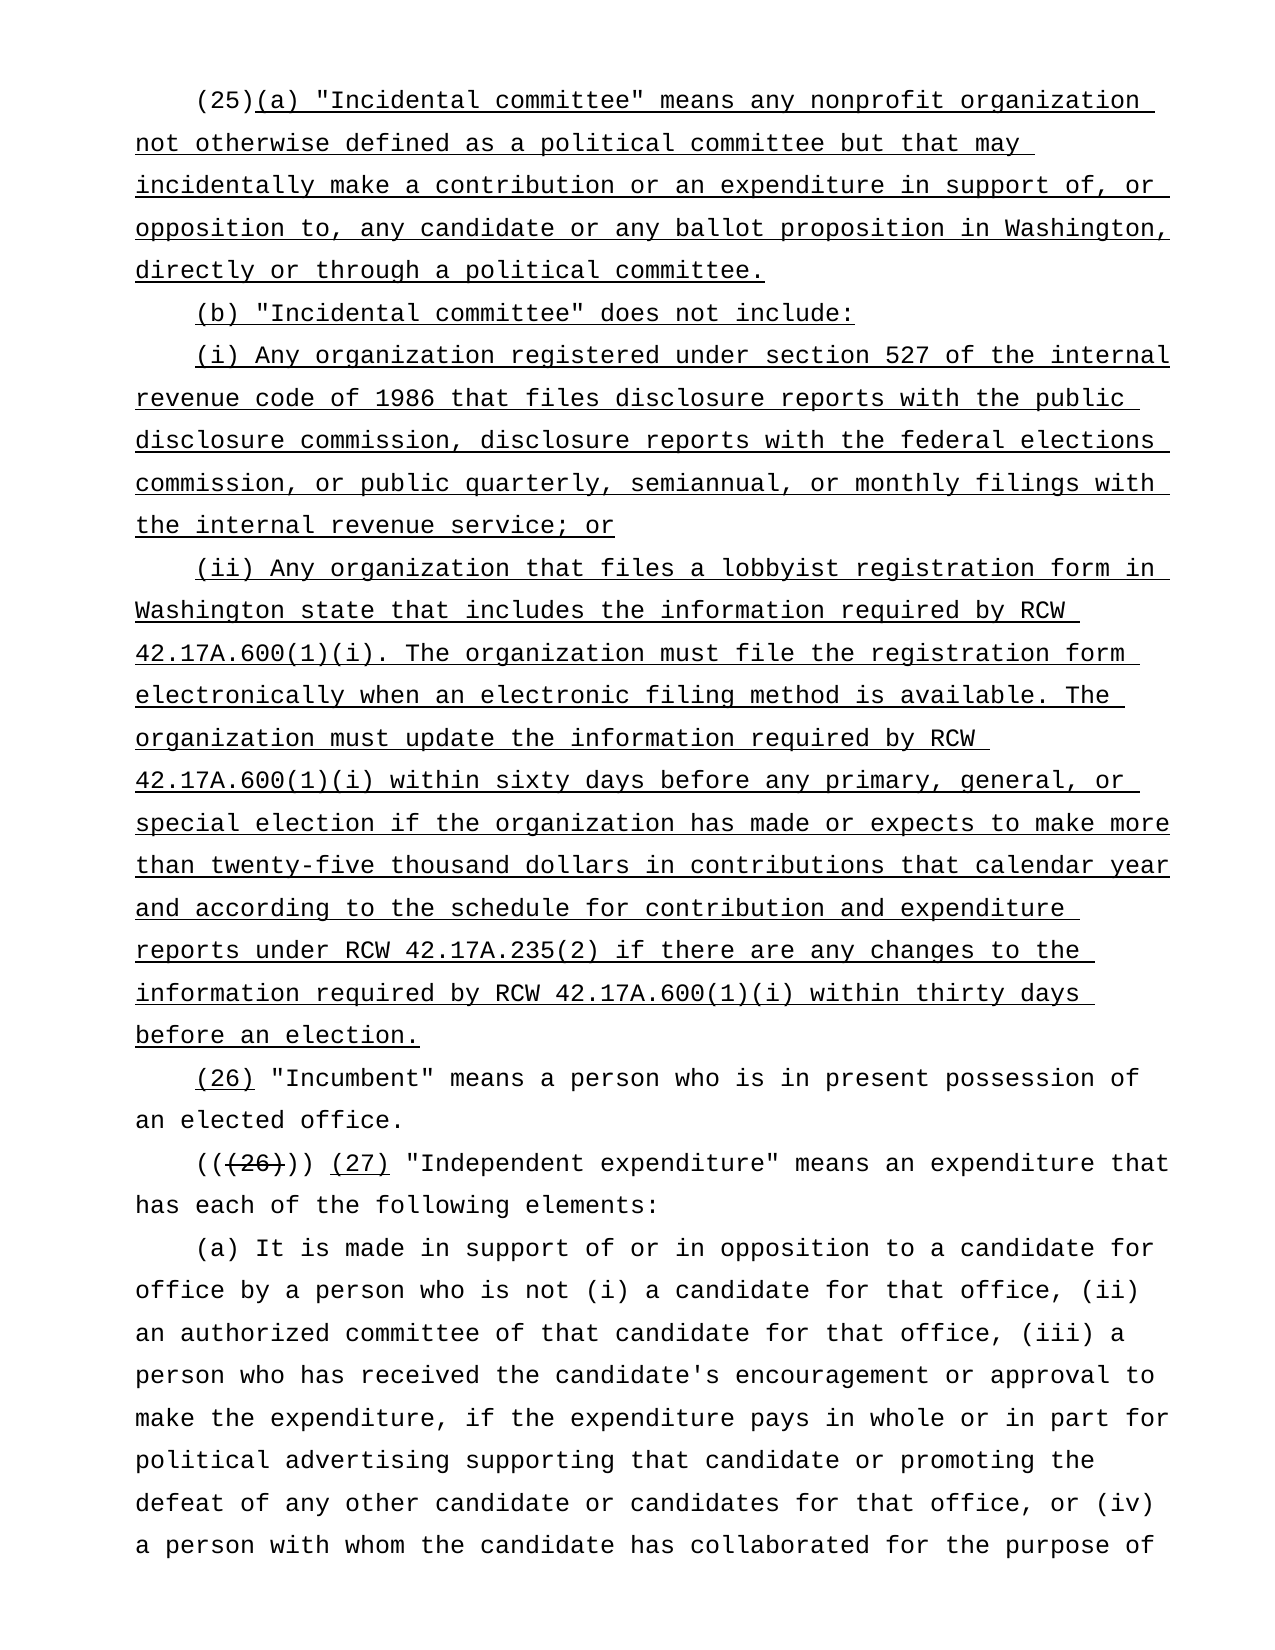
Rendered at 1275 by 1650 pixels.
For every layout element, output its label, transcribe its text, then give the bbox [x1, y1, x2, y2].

text (26) "Incumbent" means a person who is in present possession of an elected office. [135, 1052, 1170, 1137]
text (25)(a) "Incidental committee" means any nonprofit organization not otherwise defined as a political committee but that may incidentally make a contribution or an expenditure in support of, or opposition to, any candidate or any ballot proposition in Washington, directly or through a political committee. [135, 75, 1170, 196]
text (25)(a) "Incidental committee" means any nonprofit organization not otherwise defined as a political committee but that may incidentally make a contribution or an expenditure in support of, or opposition to, any candidate or any ballot proposition in Washington, directly or through a political committee. [135, 240, 1170, 287]
text (25)(a) "Incidental committee" means any nonprofit organization not otherwise defined as a political committee but that may incidentally make a contribution or an expenditure in support of, or opposition to, any candidate or any ballot proposition in Washington, directly or through a political committee. [135, 198, 1170, 239]
text (ii) Any organization that files a lobbyist registration form in Washington state that includes the information required by RCW 42.17A.600(1)(i). The organization must file the registration form electronically when an electronic filing method is available. The organization must update the information required by RCW 42.17A.600(1)(i) within sixty days before any primary, general, or special election if the organization has made or expects to make more than twenty-five thousand dollars in contributions that calendar year and according to the schedule for contribution and expenditure reports under RCW 42.17A.235(2) if there are any changes to the information required by RCW 42.17A.600(1)(i) within thirty days before an election. [135, 878, 1170, 1052]
text (i) Any organization registered under section 527 of the internal revenue code of 1986 that files disclosure reports with the public disclosure commission, disclosure reports with the federal elections commission, or public quarterly, semiannual, or monthly filings with the internal revenue service; or [135, 495, 1170, 542]
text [135, 1222, 1170, 1562]
text (i) Any organization registered under section 527 of the internal revenue code of 1986 that files disclosure reports with the public disclosure commission, disclosure reports with the federal elections commission, or public quarterly, semiannual, or monthly filings with the internal revenue service; or [135, 330, 1170, 451]
text (((26))) (27) "Independent expenditure" means an expenditure that has each of the following elements: [135, 1137, 1170, 1222]
text (i) Any organization registered under section 527 of the internal revenue code of 1986 that files disclosure reports with the public disclosure commission, disclosure reports with the federal elections commission, or public quarterly, semiannual, or monthly filings with the internal revenue service; or [135, 453, 1170, 494]
text (b) "Incidental committee" does not include: [135, 287, 1170, 330]
text (ii) Any organization that files a lobbyist registration form in Washington state that includes the information required by RCW 42.17A.600(1)(i). The organization must file the registration form electronically when an electronic filing method is available. The organization must update the information required by RCW 42.17A.600(1)(i) within sixty days before any primary, general, or special election if the organization has made or expects to make more than twenty-five thousand dollars in contributions that calendar year and according to the schedule for contribution and expenditure reports under RCW 42.17A.235(2) if there are any changes to the information required by RCW 42.17A.600(1)(i) within thirty days before an election. [135, 542, 1170, 834]
